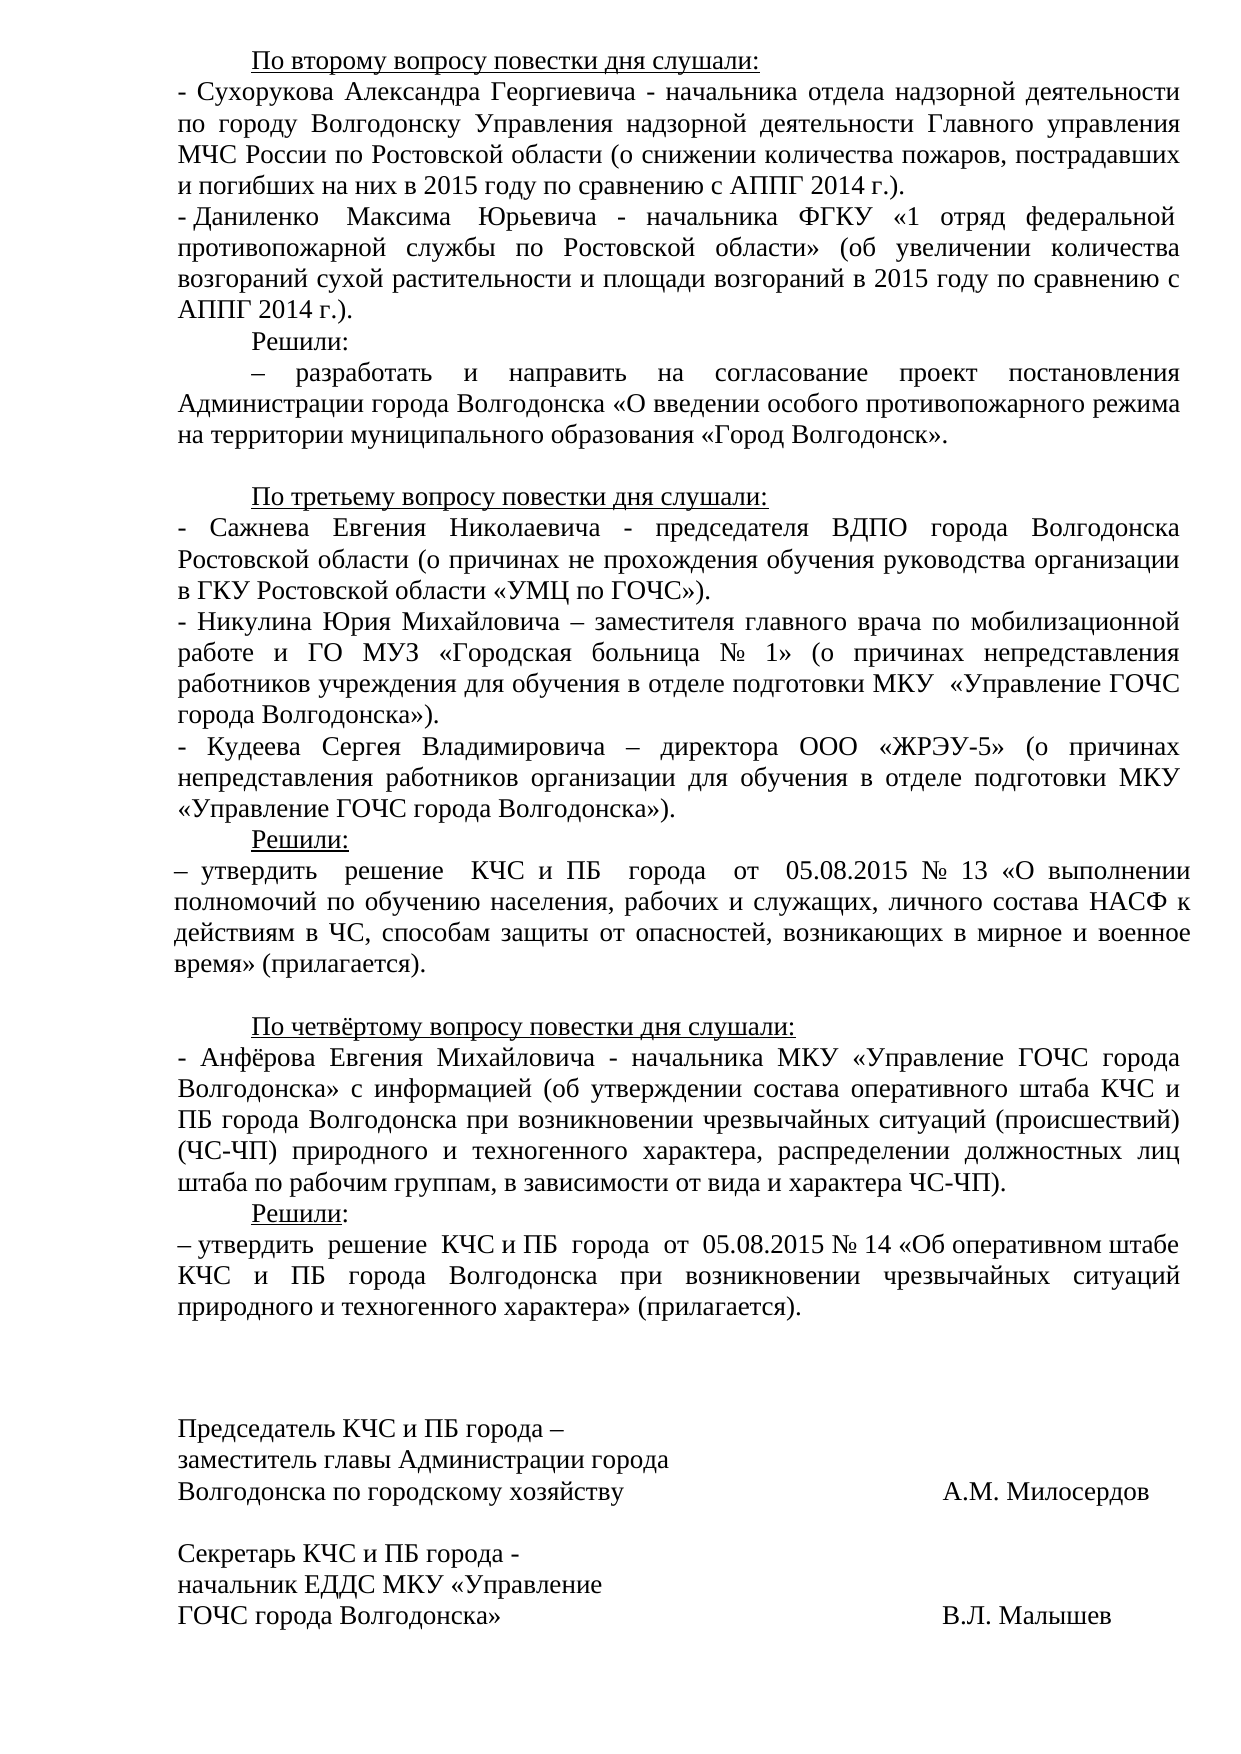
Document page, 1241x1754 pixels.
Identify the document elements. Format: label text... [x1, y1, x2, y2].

text Волгодонска по городскому хозяйству А.М. Милосердов [177, 1475, 1181, 1506]
text Решили: [177, 1197, 1181, 1228]
text – утвердить решение КЧС и ПБ города от 05.08.2015 № 14 «Об оперативном штабе КЧС и ПБ города Волгодонска при возникновении чрезвычайных ситуаций природного и техногенного характера» (прилагается). [177, 1228, 1181, 1321]
text Решили: [177, 325, 1181, 356]
text - Кудеева Сергея Владимировича – директора ООО «ЖРЭУ-5» (о причинах непредставления работников организации для обучения в отделе подготовки МКУ «Управление ГОЧС города Волгодонска»). [177, 729, 1181, 823]
text - Сухорукова Александра Георгиевича - начальника отдела надзорной деятельности по городу Волгодонску Управления надзорной деятельности Главного управления МЧС России по Ростовской области (о снижении количества пожаров, пострадавших и погибших на них в 2015 году по сравнению с АППГ 2014 г.). [177, 76, 1181, 200]
text начальник ЕДДС МКУ «Управление [177, 1568, 1181, 1599]
text - Сажнева Евгения Николаевича - председателя ВДПО города Волгодонска Ростовской области (о причинах не прохождения обучения руководства организации в ГКУ Ростовской области «УМЦ по ГОЧС»). [177, 512, 1181, 605]
text – утвердить решение КЧС и ПБ города от 05.08.2015 № 13 «О выполнении полномочий по обучению населения, рабочих и служащих, личного состава НАСФ к действиям в ЧС, способам защиты от опасностей, возникающих в мирное и военное время» (прилагается). [174, 854, 1192, 979]
text По четвёртому вопросу повестки дня слушали: [177, 1010, 1181, 1041]
text противопожарной службы по Ростовской области» (об увеличении количества возгораний сухой растительности и площади возгораний в 2015 году по сравнению с АППГ 2014 г.). [177, 231, 1181, 325]
text По второму вопросу повестки дня слушали: [177, 44, 1181, 76]
text - Анфёрова Евгения Михайловича - начальника МКУ «Управление ГОЧС города Волгодонска» с информацией (об утверждении состава оперативного штаба КЧС и ПБ города Волгодонска при возникновении чрезвычайных ситуаций (происшествий) (ЧС-ЧП) природного и техногенного характера, распределении должностных лиц штаба по рабочим группам, в зависимости от вида и характера ЧС-ЧП). [177, 1041, 1181, 1197]
text Решили: [177, 823, 1181, 854]
text Секретарь КЧС и ПБ города - [177, 1537, 1181, 1568]
text По третьему вопросу повестки дня слушали: [177, 480, 1181, 512]
text Председатель КЧС и ПБ города – [177, 1412, 1181, 1443]
text ГОЧС города Волгодонска» В.Л. Малышев [177, 1599, 1181, 1630]
text – разработать и направить на согласование проект постановления Администрации города Волгодонска «О введении особого противопожарного режима на территории муниципального образования «Город Волгодонск». [177, 356, 1181, 449]
text - Никулина Юрия Михайловича – заместителя главного врача по мобилизационной работе и ГО МУЗ «Городская больница № 1» (о причинах непредставления работников учреждения для обучения в отделе подготовки МКУ «Управление ГОЧС города Волгодонска»). [177, 605, 1181, 729]
text заместитель главы Администрации города [177, 1443, 1181, 1475]
text - Даниленко Максима Юрьевича - начальника ФГКУ «1 отряд федеральной [177, 200, 1181, 231]
